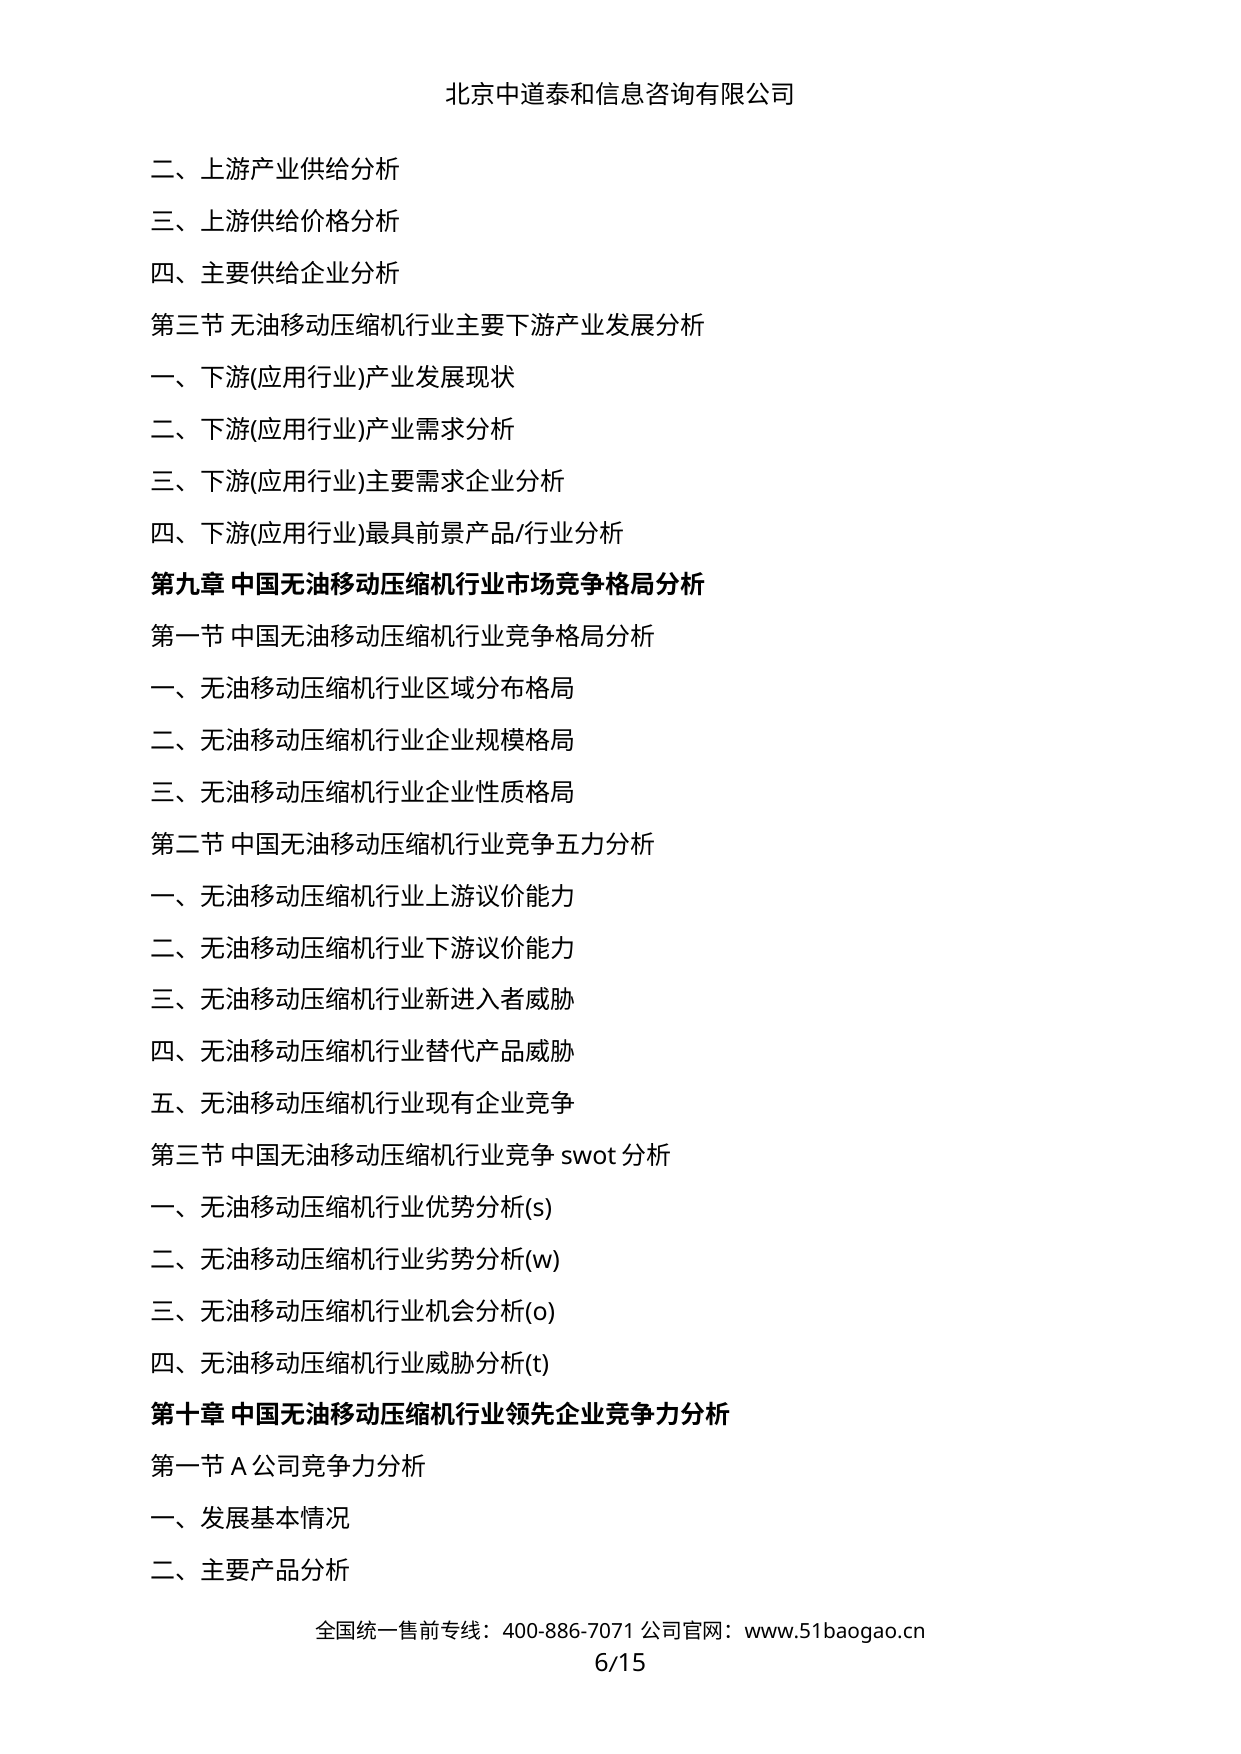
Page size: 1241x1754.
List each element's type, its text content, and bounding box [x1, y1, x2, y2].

text 第一节 A公司竞争力分析 [150, 1447, 1090, 1483]
text 二、无油移动压缩机行业劣势分析(w) [150, 1239, 1090, 1276]
text 二、下游(应用行业)产业需求分析 [150, 409, 1090, 446]
text 三、无油移动压缩机行业机会分析(o) [150, 1291, 1090, 1327]
text 三、无油移动压缩机行业新进入者威胁 [150, 980, 1090, 1016]
text 一、无油移动压缩机行业区域分布格局 [150, 669, 1090, 705]
text 四、无油移动压缩机行业替代产品威胁 [150, 1032, 1090, 1068]
text 三、上游供给价格分析 [150, 202, 1090, 238]
text 一、发展基本情况 [150, 1499, 1090, 1535]
text 一、下游(应用行业)产业发展现状 [150, 357, 1090, 394]
text 一、无油移动压缩机行业上游议价能力 [150, 876, 1090, 912]
text 第三节 无油移动压缩机行业主要下游产业发展分析 [150, 306, 1090, 342]
text 一、无油移动压缩机行业优势分析(s) [150, 1187, 1090, 1224]
text 二、无油移动压缩机行业企业规模格局 [150, 721, 1090, 757]
text 第十章 中国无油移动压缩机行业领先企业竞争力分析 [150, 1395, 1090, 1431]
text 第三节 中国无油移动压缩机行业竞争swot分析 [150, 1136, 1090, 1172]
text 二、主要产品分析 [150, 1551, 1090, 1587]
text 二、上游产业供给分析 [150, 150, 1090, 186]
text 五、无油移动压缩机行业现有企业竞争 [150, 1084, 1090, 1120]
text 三、无油移动压缩机行业企业性质格局 [150, 772, 1090, 809]
text 第一节 中国无油移动压缩机行业竞争格局分析 [150, 617, 1090, 653]
text 四、主要供给企业分析 [150, 254, 1090, 290]
text 三、下游(应用行业)主要需求企业分析 [150, 461, 1090, 497]
text 二、无油移动压缩机行业下游议价能力 [150, 928, 1090, 964]
text 第九章 中国无油移动压缩机行业市场竞争格局分析 [150, 565, 1090, 601]
text 四、下游(应用行业)最具前景产品/行业分析 [150, 513, 1090, 549]
text 四、无油移动压缩机行业威胁分析(t) [150, 1343, 1090, 1379]
text 第二节 中国无油移动压缩机行业竞争五力分析 [150, 824, 1090, 861]
